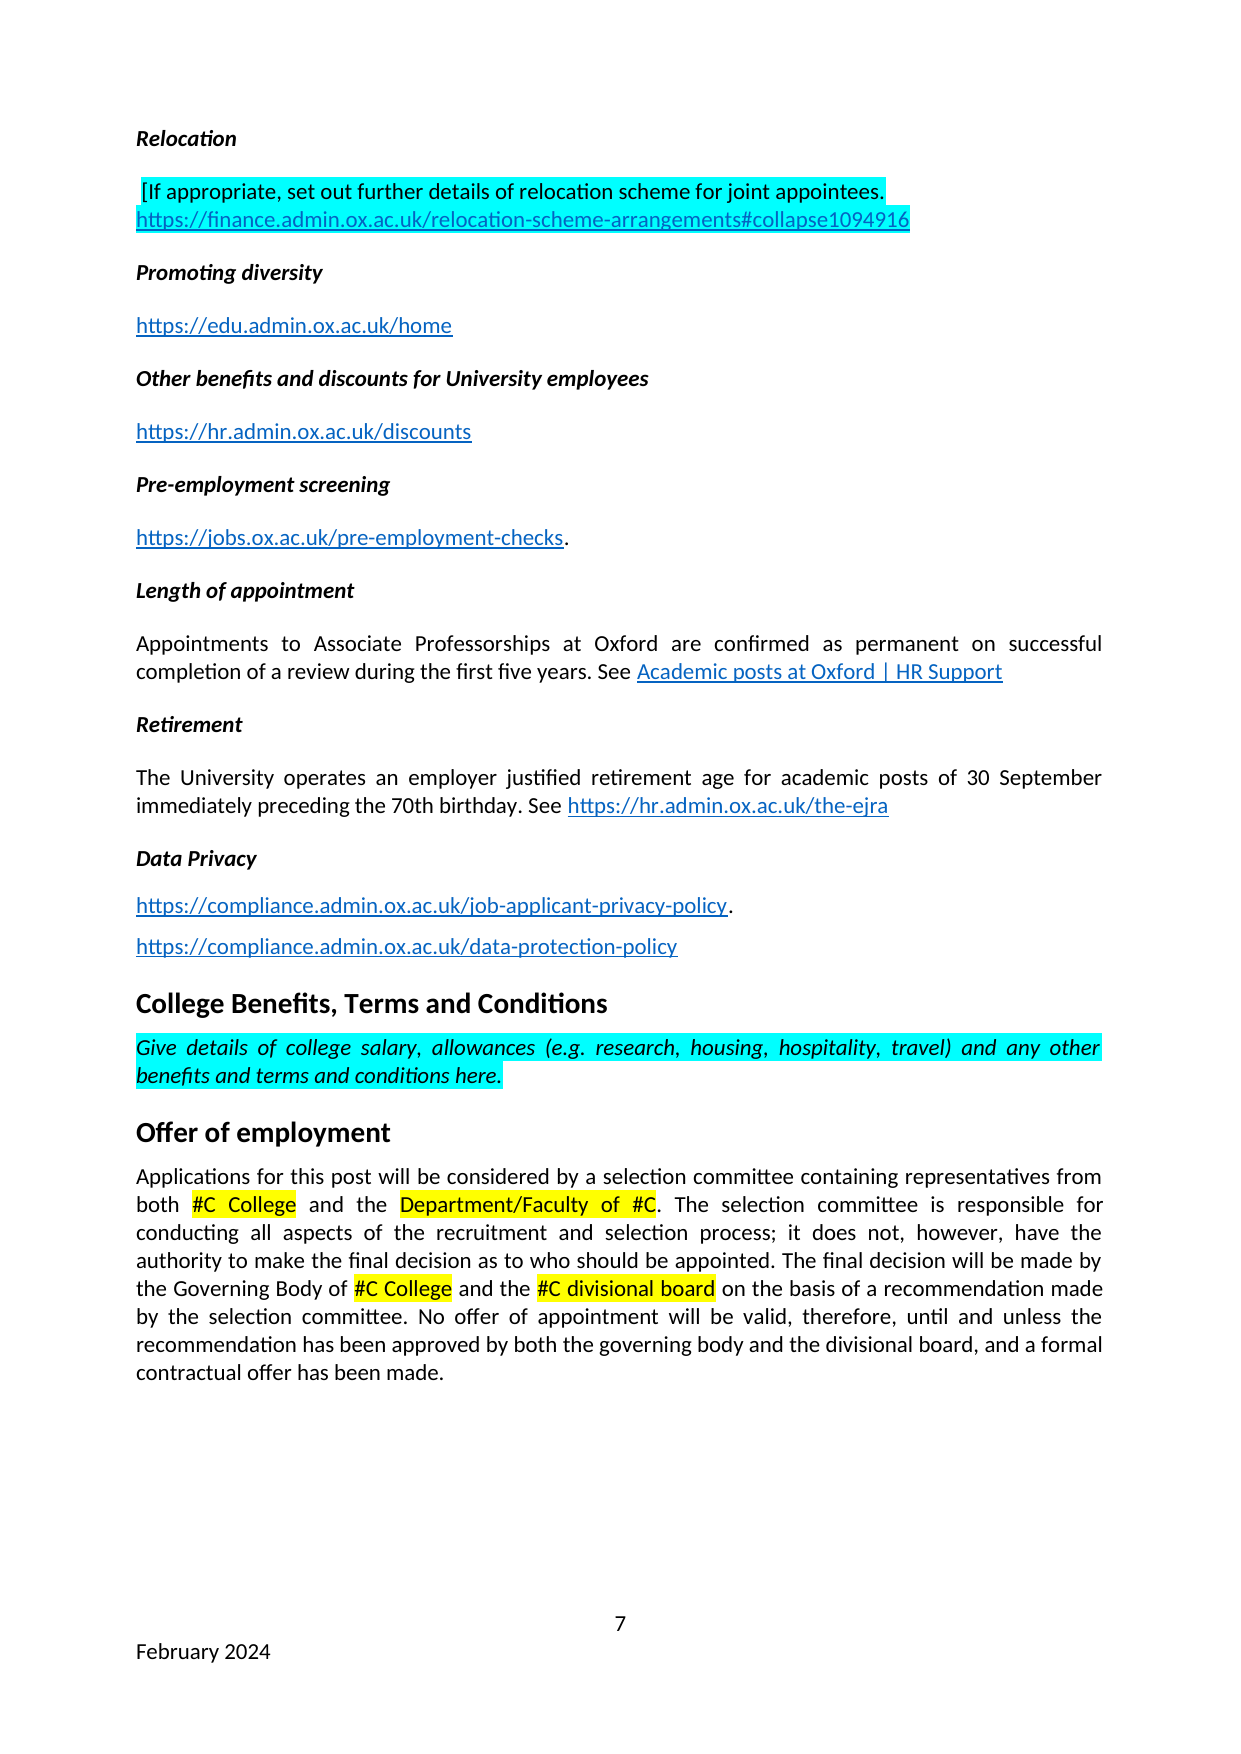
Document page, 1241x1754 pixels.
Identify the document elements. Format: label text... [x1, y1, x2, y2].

text https://hr.admin.ox.ac.uk/discounts [136, 417, 1104, 445]
text https://compliance.admin.ox.ac.uk/job-applicant-privacy-policy. [136, 891, 1104, 919]
text Offer of employment [136, 1114, 1104, 1149]
text https://jobs.ox.ac.uk/pre-employment-checks. [136, 523, 1104, 551]
text Appointments to Associate Professorships at Oxford are confirmed as permanent on successful completion of a review during the first five years. See Academic posts at Oxford | HR Support [136, 629, 1104, 685]
text Give details of college salary, allowances (e.g. research, housing, hospitality, travel) and any other benefits and terms and conditions here. [503, 1033, 1104, 1089]
text Pre-employment screening [136, 470, 1104, 498]
text https://compliance.admin.ox.ac.uk/data-protection-policy [136, 932, 1104, 960]
text College Benefits, Terms and Conditions [136, 985, 1104, 1020]
text [If appropriate, set out further details of relocation scheme for joint appointees. https://finance.admin.ox.ac.uk/relocation-scheme-arrangements#collapse1094916 [886, 177, 1104, 233]
text Retirement [136, 710, 1104, 738]
text The University operates an employer justified retirement age for academic posts of 30 September immediately preceding the 70th birthday. See https://hr.admin.ox.ac.uk/the-ejra [136, 763, 1104, 819]
text Data Privacy [136, 844, 1104, 872]
text Applications for this post will be considered by a selection committee containing representatives from both #C College and the Department/Faculty of #C. The selection committee is responsible for conducting all aspects of the recruitment and selection process; it does not, however, have the authority to make the final decision as to who should be appointed. The final decision will be made by the Governing Body of #C College and the #C divisional board on the basis of a recommendation made by the selection committee. No offer of appointment will be valid, therefore, until and unless the recommendation has been approved by both the governing body and the divisional board, and a formal contractual offer has been made. [136, 1162, 1104, 1386]
text Promoting diversity [136, 258, 1104, 286]
text Length of appointment [136, 576, 1104, 604]
text Other benefits and discounts for University employees [136, 364, 1104, 392]
text Relocation [136, 124, 1104, 152]
text https://edu.admin.ox.ac.uk/home [136, 311, 1104, 339]
